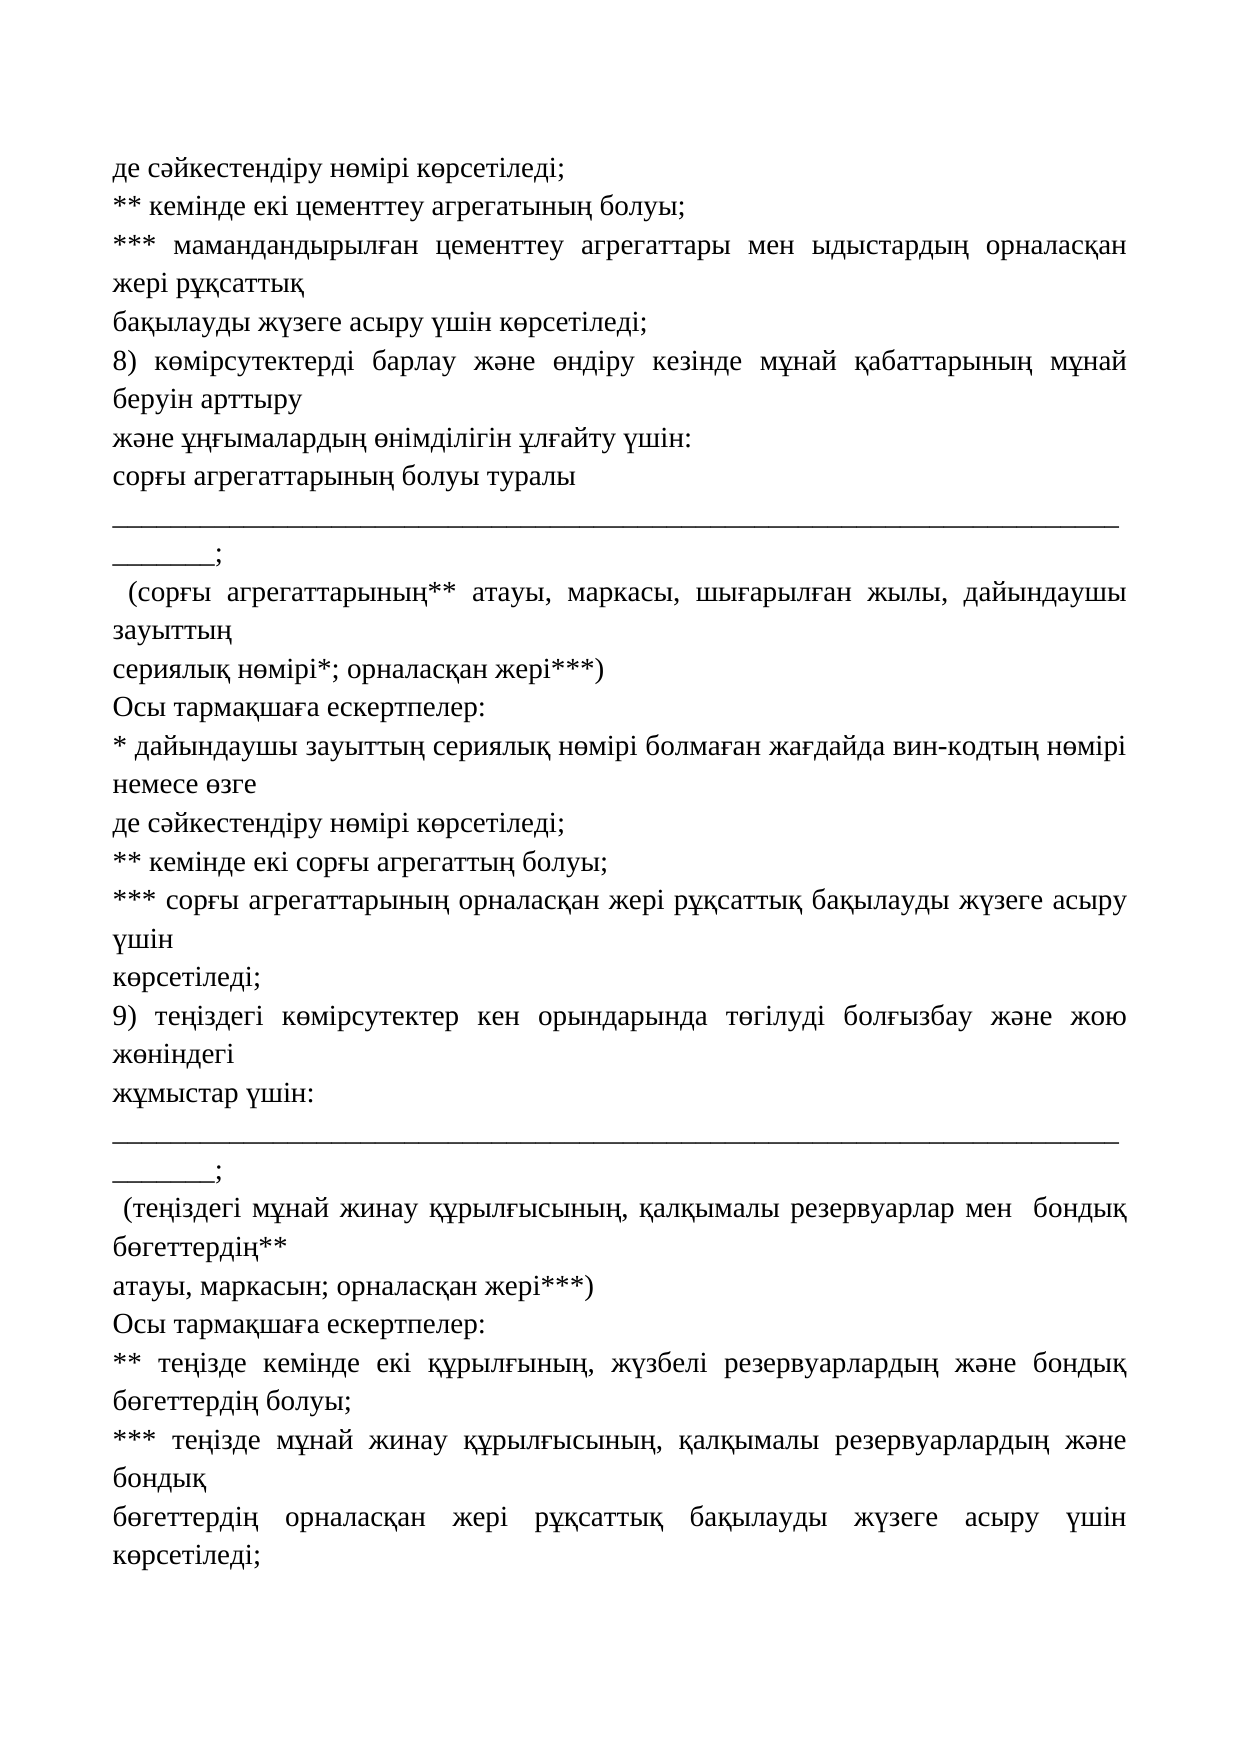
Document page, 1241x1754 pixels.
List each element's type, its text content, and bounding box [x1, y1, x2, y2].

text ____________________________________________________________________________; [112, 497, 1128, 569]
text 8) көмірсутектерді барлау және өндіру кезінде мұнай қабаттарының мұнай беруін арттыру [112, 343, 1128, 415]
text 9) теңіздегі көмірсутектер кен орындарында төгілуді болғызбау және жою жөніндегі [112, 998, 1128, 1070]
text * дайындаушы зауыттың сериялық нөмірі болмаған жағдайда вин-кодтың нөмірі немесе өзге [112, 728, 1128, 800]
text және ұңғымалардың өнімділігін ұлғайту үшін: [112, 420, 1128, 453]
text де сәйкестендіру нөмірі көрсетіледі; [112, 150, 1128, 183]
text ____________________________________________________________________________; [112, 1113, 1128, 1186]
text бақылауды жүзеге асыру үшін көрсетіледі; [112, 304, 1128, 338]
text ** теңізде кемінде екі құрылғының, жүзбелі резервуарлардың және бондық бөгеттердің болуы; [112, 1345, 1128, 1417]
text жұмыстар үшін: [112, 1075, 1128, 1108]
text сериялық нөмірі*; орналасқан жері***) [112, 651, 1128, 684]
text сорғы агрегаттарының болуы туралы [112, 458, 1128, 492]
text де сәйкестендіру нөмірі көрсетіледі; [112, 805, 1128, 839]
text *** сорғы агрегаттарының орналасқан жері рұқсаттық бақылауды жүзеге асыру үшін [112, 882, 1128, 954]
text атауы, маркасын; орналасқан жері***) [112, 1268, 1128, 1301]
text Осы тармақшаға ескертпелер: [112, 1306, 1128, 1340]
text ** кемінде екі сорғы агрегаттың болуы; [112, 844, 1128, 877]
text бөгеттердің орналасқан жері рұқсаттық бақылауды жүзеге асыру үшін көрсетіледі; [112, 1499, 1128, 1571]
text (сорғы агрегаттарының** атауы, маркасы, шығарылған жылы, дайындаушы зауыттың [112, 574, 1128, 646]
text көрсетіледі; [112, 959, 1128, 993]
text ** кемінде екі цементтеу агрегатының болуы; [112, 188, 1128, 222]
text (теңіздегі мұнай жинау құрылғысының, қалқымалы резервуарлар мен бондық бөгеттердің** [112, 1191, 1128, 1263]
text *** мамандандырылған цементтеу агрегаттары мен ыдыстардың орналасқан жері рұқсаттық [112, 227, 1128, 299]
text *** теңізде мұнай жинау құрылғысының, қалқымалы резервуарлардың және бондық [112, 1422, 1128, 1494]
text Осы тармақшаға ескертпелер: [112, 689, 1128, 723]
